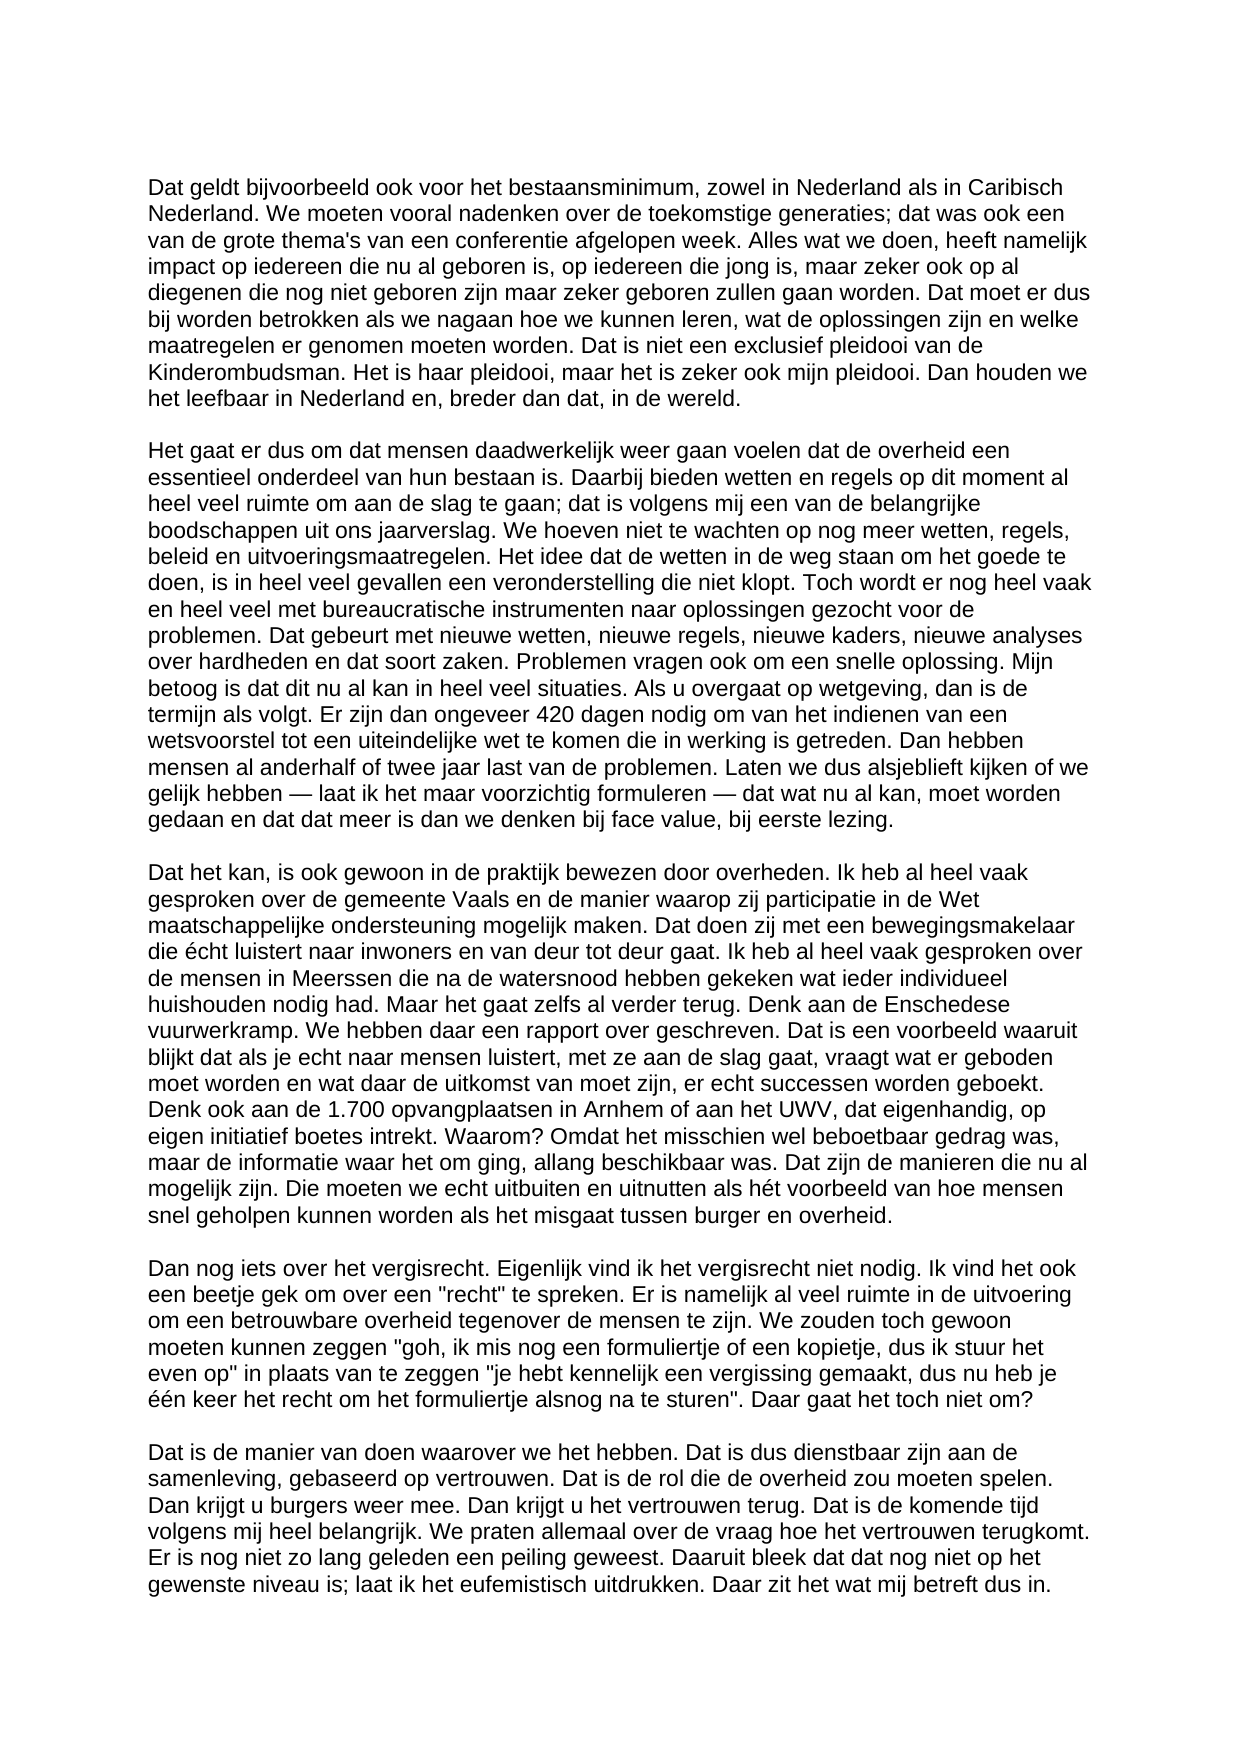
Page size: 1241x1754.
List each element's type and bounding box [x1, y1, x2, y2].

text [148, 148, 1093, 1597]
